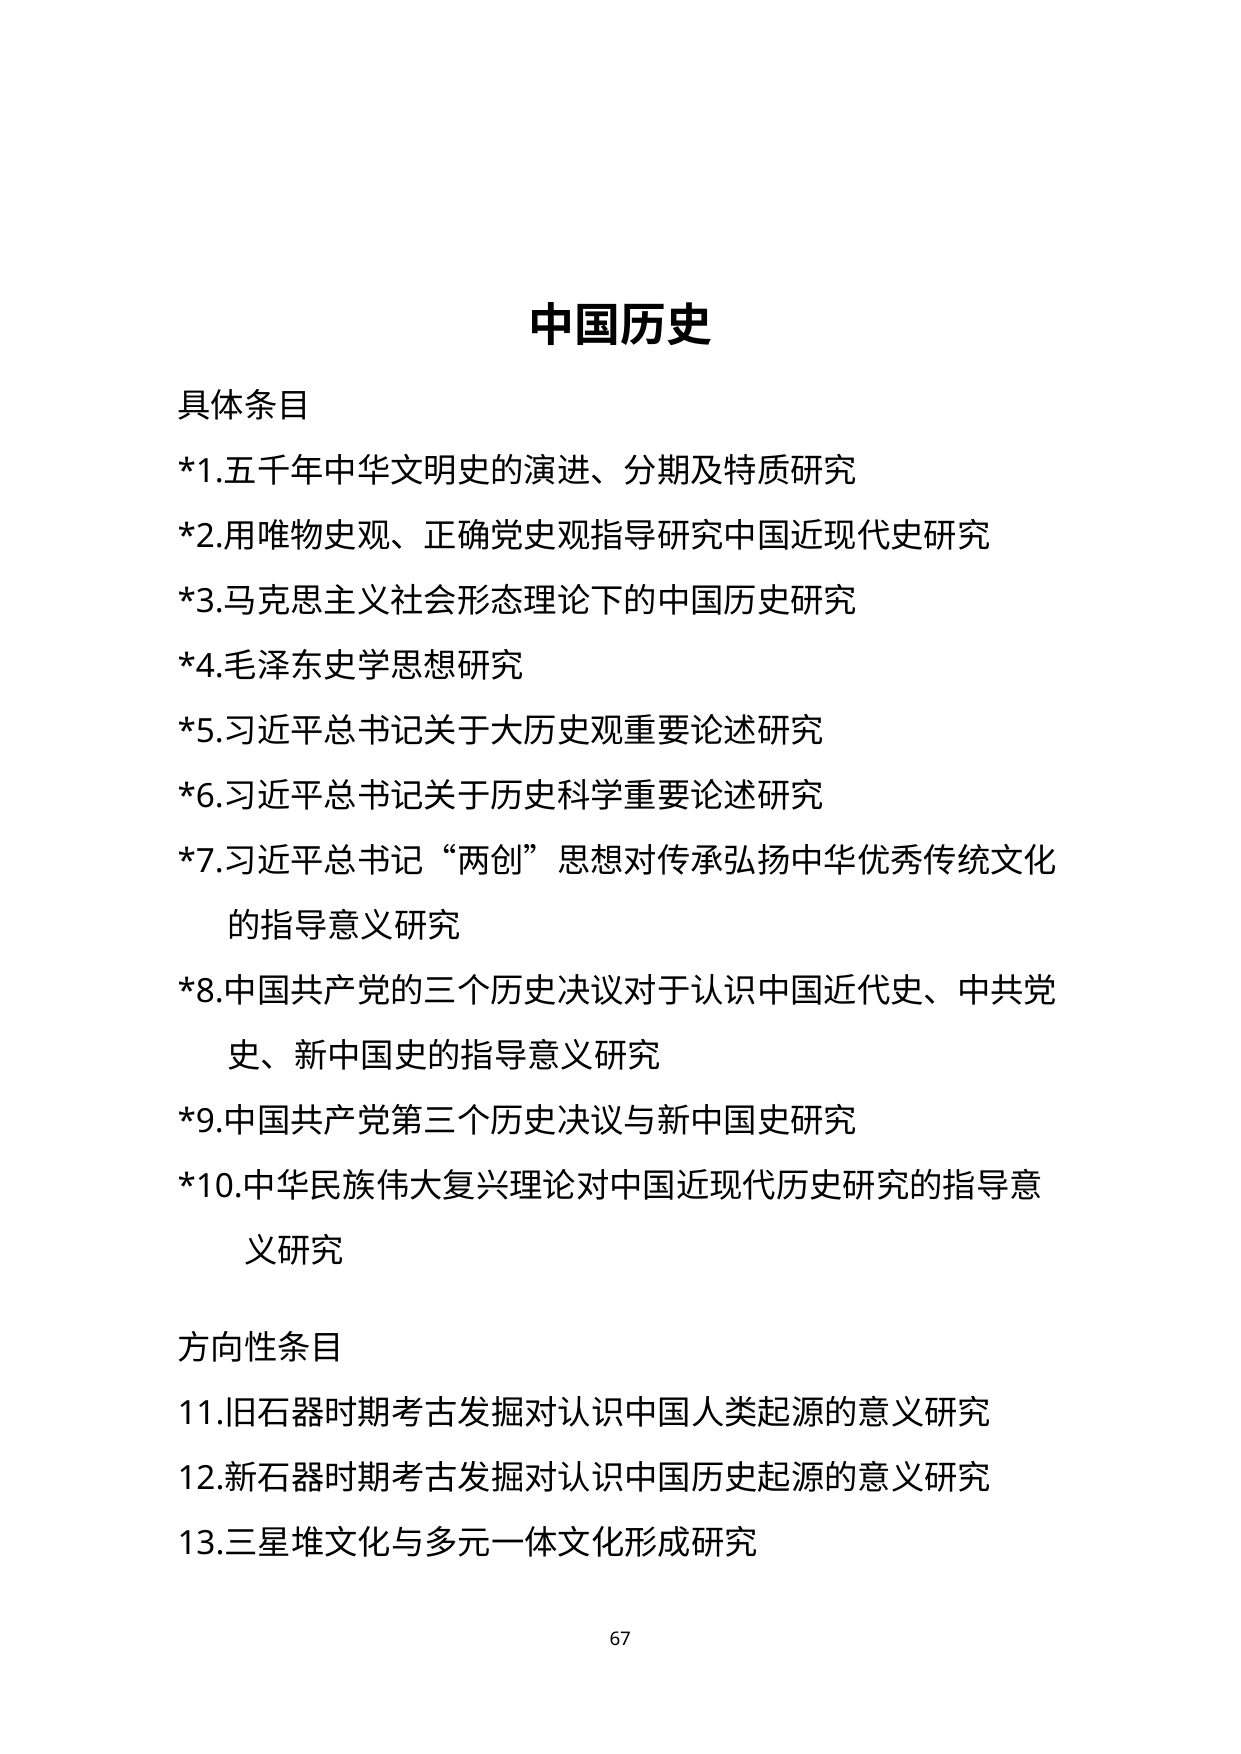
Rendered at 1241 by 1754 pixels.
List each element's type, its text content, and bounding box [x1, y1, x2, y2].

text 中国历史 [177, 273, 1063, 370]
text *3.马克思主义社会形态理论下的中国历史研究 [177, 565, 1063, 630]
text 12.新石器时期考古发掘对认识中国历史起源的意义研究 [177, 1443, 1063, 1508]
text *4.毛泽东史学思想研究 [177, 630, 1063, 695]
text *6.习近平总书记关于历史科学重要论述研究 [177, 760, 1063, 825]
text 13.三星堆文化与多元一体文化形成研究 [177, 1508, 1063, 1573]
text *5.习近平总书记关于大历史观重要论述研究 [177, 695, 1063, 760]
text *10.中华民族伟大复兴理论对中国近现代历史研究的指导意义研究 [177, 1150, 1063, 1280]
text *7.习近平总书记“两创”思想对传承弘扬中华优秀传统文化的指导意义研究 [177, 825, 1063, 955]
text *8.中国共产党的三个历史决议对于认识中国近代史、中共党史、新中国史的指导意义研究 [177, 955, 1063, 1085]
text 具体条目 [177, 370, 1063, 435]
text *2.用唯物史观、正确党史观指导研究中国近现代史研究 [177, 500, 1063, 565]
text *1.五千年中华文明史的演进、分期及特质研究 [177, 435, 1063, 500]
text 11.旧石器时期考古发掘对认识中国人类起源的意义研究 [177, 1378, 1063, 1443]
text 方向性条目 [177, 1313, 1063, 1378]
text *9.中国共产党第三个历史决议与新中国史研究 [177, 1085, 1063, 1150]
